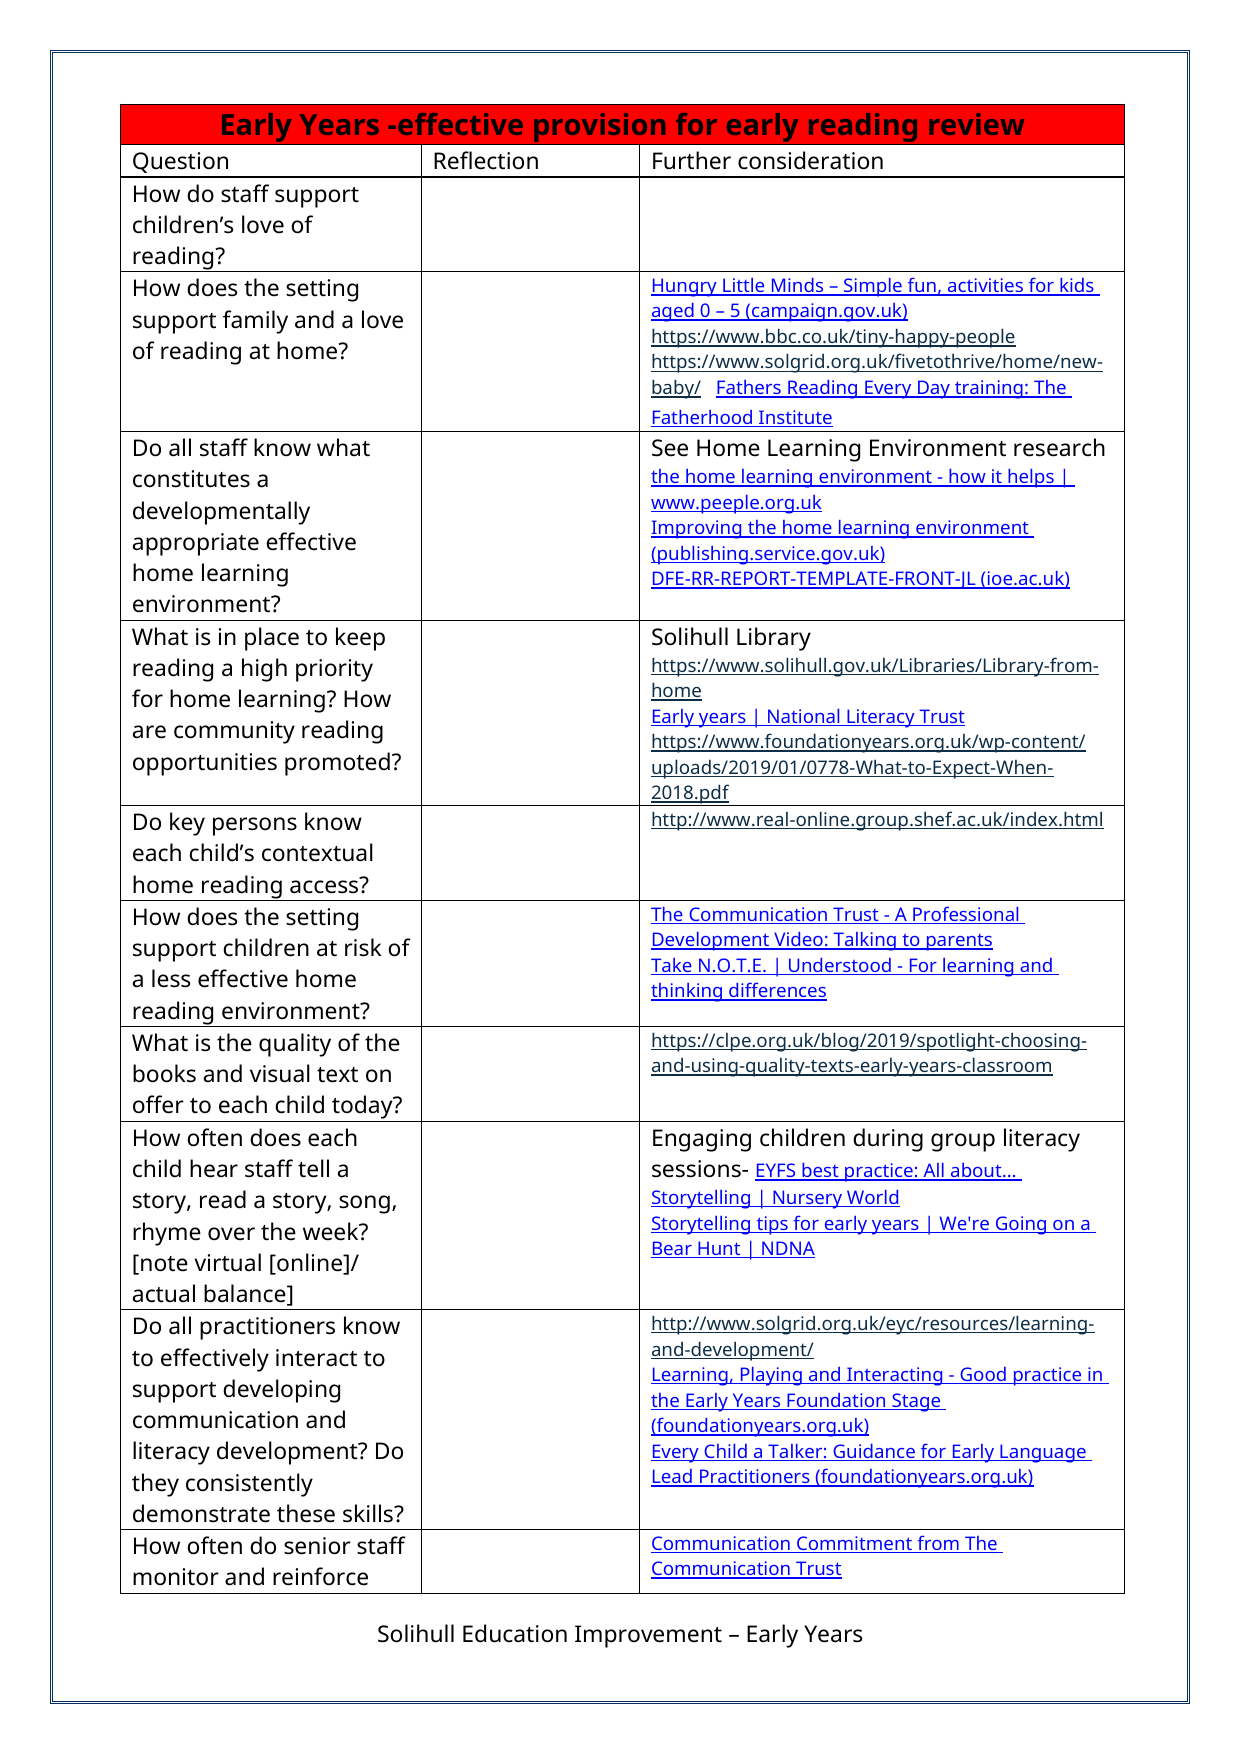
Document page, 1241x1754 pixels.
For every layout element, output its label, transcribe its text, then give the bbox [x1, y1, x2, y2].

table_cell Do all practitioners know to effectively interact to support developing communication and literacy development? Do they consistently demonstrate these skills? [121, 1310, 421, 1529]
table_cell [422, 432, 639, 620]
table_cell See Home Learning Environment research the home learning environment - how it helps | www.peeple.org.uk Improving the home learning environment (publishing.service.gov.uk) DFE-RR-REPORT-TEMPLATE-FRONT-JL (ioe.ac.uk) [640, 432, 1124, 620]
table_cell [121, 1530, 421, 1593]
table_cell [422, 1122, 639, 1309]
table_cell Hungry Little Minds – Simple fun, activities for kids aged 0 – 5 (campaign.gov.uk) https://www.bbc.co.uk/tiny-happy-people https://www.solgrid.org.uk/fivetothrive/home/new-baby/ Fathers Reading Every Day training: The Fatherhood Institute [640, 272, 1124, 431]
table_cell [640, 1530, 1124, 1593]
table_cell The Communication Trust - A Professional Development Video: Talking to parents Take N.O.T.E. | Understood - For learning and thinking differences [640, 901, 1124, 1026]
table_cell Do key persons know each child’s contextual home reading access? [121, 806, 421, 900]
table_cell Reflection [422, 145, 639, 176]
table_cell [422, 178, 639, 271]
table_cell What is the quality of the books and visual text on offer to each child today? [121, 1027, 421, 1121]
table_cell [422, 621, 639, 805]
table_cell How often does each child hear staff tell a story, read a story, song, rhyme over the week? [note virtual [online]/ actual balance] [121, 1122, 421, 1309]
table_cell https://clpe.org.uk/blog/2019/spotlight-choosing-and-using-quality-texts-early-years-classroom [640, 1027, 1124, 1121]
table_cell http://www.real-online.group.shef.ac.uk/index.html [640, 806, 1124, 900]
table_cell [422, 901, 639, 1026]
table_cell [422, 1310, 639, 1529]
table_cell [422, 272, 639, 431]
table_cell [422, 1027, 639, 1121]
table_cell Question [121, 145, 421, 176]
table_cell How do staff support children’s love of reading? [121, 178, 421, 271]
table_cell Do all staff know what constitutes a developmentally appropriate effective home learning environment? [121, 432, 421, 620]
table_cell [422, 1530, 639, 1593]
table_cell http://www.solgrid.org.uk/eyc/resources/learning-and-development/ Learning, Playing and Interacting - Good practice in the Early Years Foundation Stage (foundationyears.org.uk) Every Child a Talker: Guidance for Early Language Lead Practitioners (foundationyears.org.uk) [640, 1310, 1124, 1529]
table_cell [422, 806, 639, 900]
table_cell What is in place to keep reading a high priority for home learning? How are community reading opportunities promoted? [121, 621, 421, 805]
table_cell [640, 178, 1124, 271]
table_cell How does the setting support children at risk of a less effective home reading environment? [121, 901, 421, 1026]
table_header Early Years -effective provision for early reading review [121, 105, 1124, 144]
table_cell Solihull Library https://www.solihull.gov.uk/Libraries/Library-from-home Early years | National Literacy Trust https://www.foundationyears.org.uk/wp-content/uploads/2019/01/0778-What-to-Expect-When-2018.pdf [640, 621, 1124, 805]
table_cell How does the setting support family and a love of reading at home? [121, 272, 421, 431]
table_cell Engaging children during group literacy sessions- EYFS best practice: All about… Storytelling | Nursery World Storytelling tips for early years | We're Going on a Bear Hunt | NDNA [640, 1122, 1124, 1309]
table_cell Further consideration [640, 145, 1124, 176]
